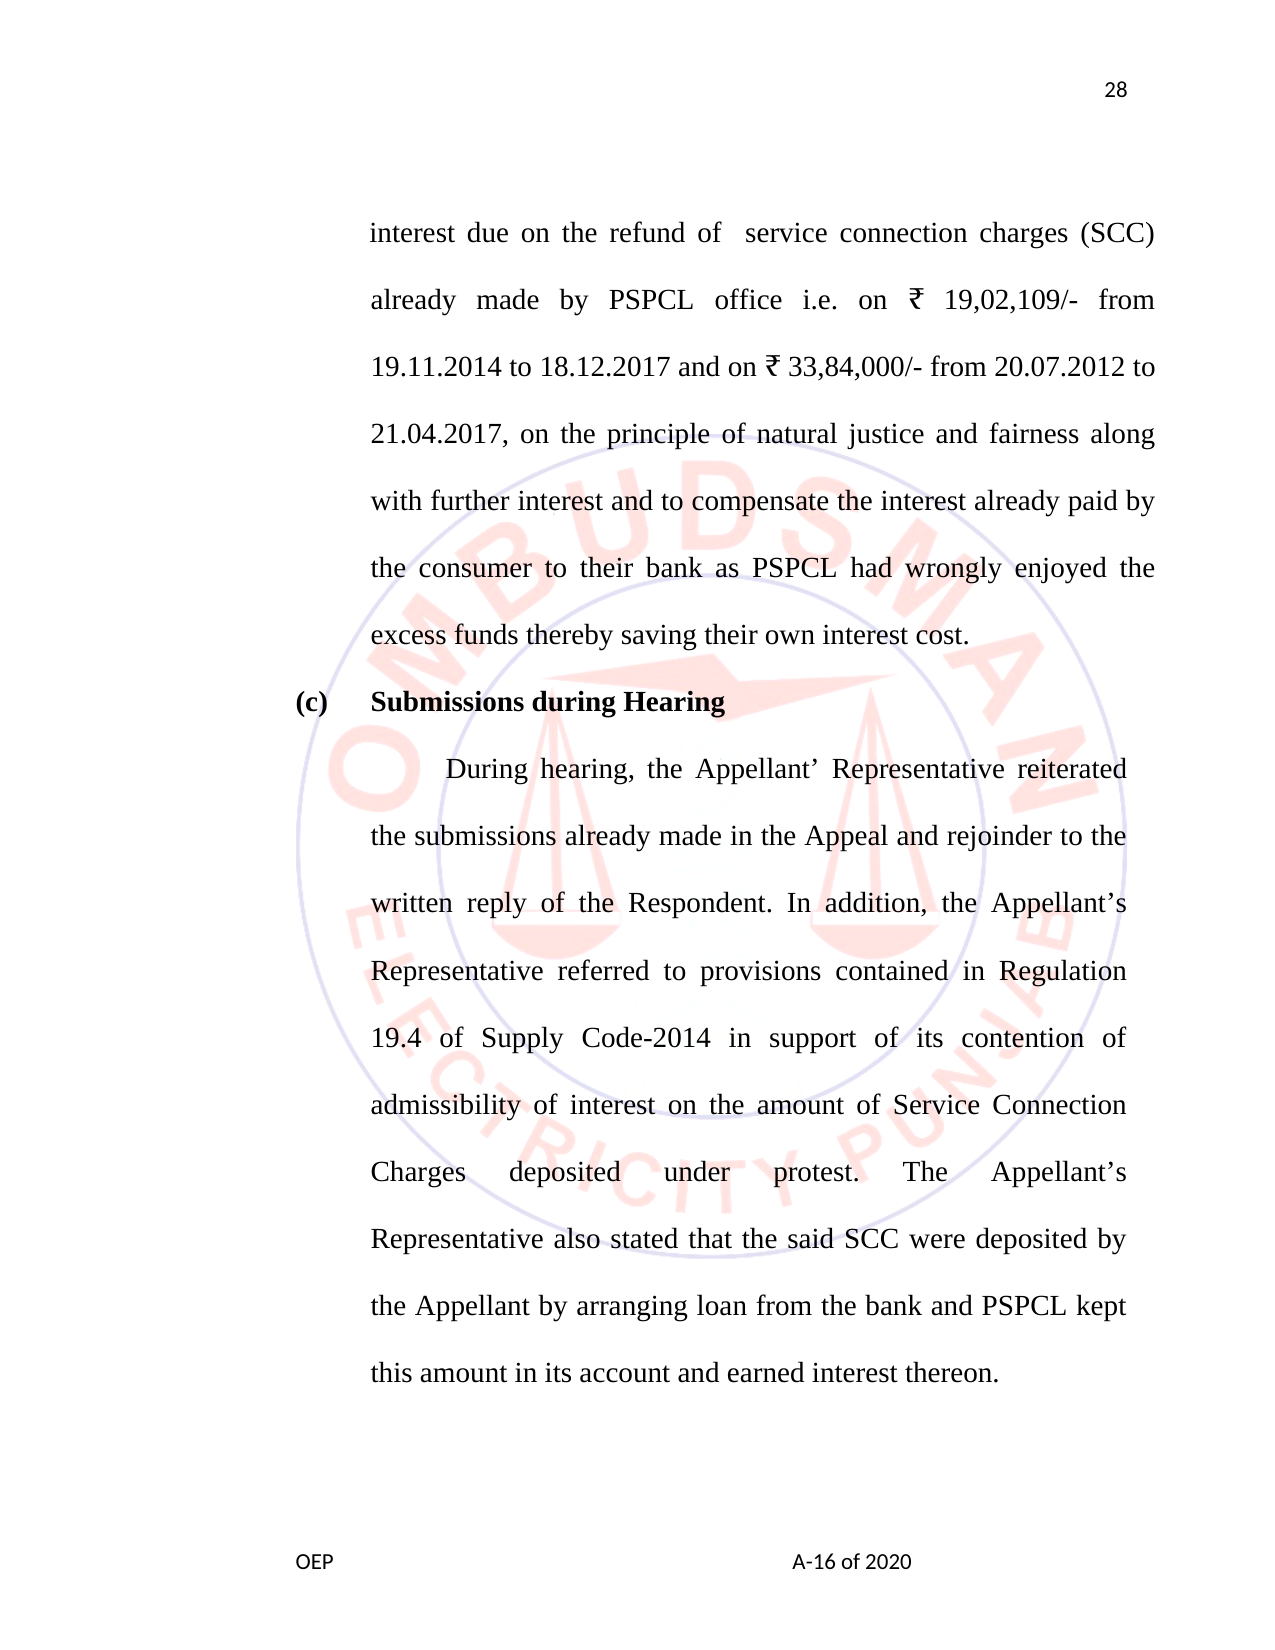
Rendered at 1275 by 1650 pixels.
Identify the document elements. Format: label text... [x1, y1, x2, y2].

list interest due on the refund of service connection charges (SCC) already made by PSPCL office i.e. on ₹ 19,02,109/- from 19.11.2014 to 18.12.2017 and on ₹ 33,84,000/- from 20.07.2012 to 21.04.2017, on the principle of natural justice and fairness along with further interest and to compensate the interest already paid by the consumer to their bank as PSPCL had wrongly enjoyed the excess funds thereby saving their own interest cost. [369, 215, 1156, 651]
list Submissions during Hearing [295, 684, 1127, 718]
list During hearing, the Appellant’ Representative reiterated the submissions already made in the Appeal and rejoinder to the written reply of the Respondent. In addition, the Appellant’s Representative referred to provisions contained in Regulation 19.4 of Supply Code-2014 in support of its contention of admissibility of interest on the amount of Service Connection Charges deposited under protest. The Appellant’s Representative also stated that the said SCC were deposited by the Appellant by arranging loan from the bank and PSPCL kept this amount in its account and earned interest thereon. [370, 751, 1127, 1389]
